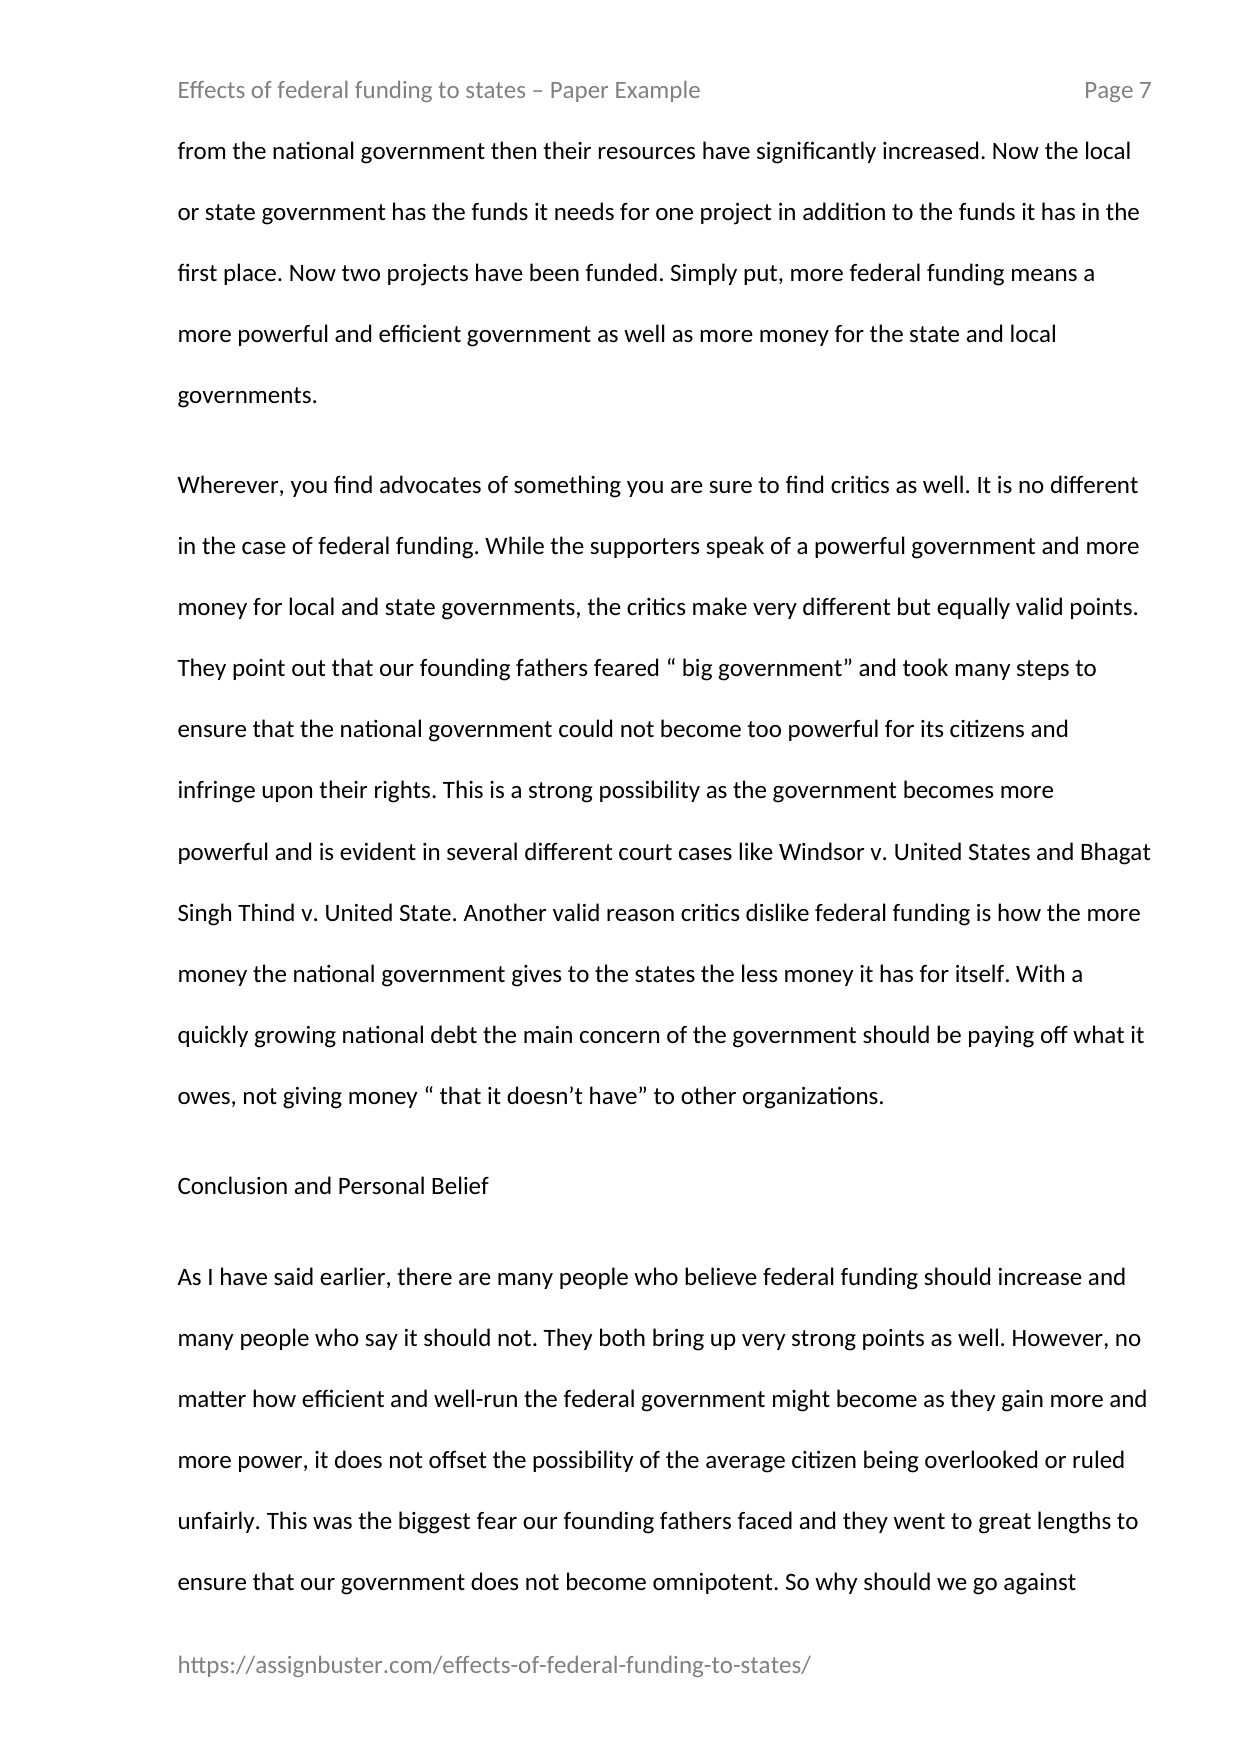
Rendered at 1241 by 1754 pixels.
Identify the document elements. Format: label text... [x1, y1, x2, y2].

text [177, 135, 1152, 409]
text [177, 1261, 1152, 1597]
text Conclusion and Personal Belief [177, 1170, 1152, 1201]
text Wherever, you find advocates of something you are sure to find critics as well. It is no different in the case of federal funding. While the supporters speak of a powerful government and more money for local and state governments, the critics make very different but equally valid points. They point out that our founding fathers feared “ big government” and took many steps to ensure that the national government could not become too powerful for its citizens and infringe upon their rights. This is a strong possibility as the government becomes more powerful and is evident in several different court cases like Windsor v. United States and Bhagat Singh Thind v. United State. Another valid reason critics dislike federal funding is how the more money the national government gives to the states the less money it has for itself. With a quickly growing national debt the main concern of the government should be paying off what it owes, not giving money “ that it doesn’t have” to other organizations. [177, 469, 1152, 1110]
